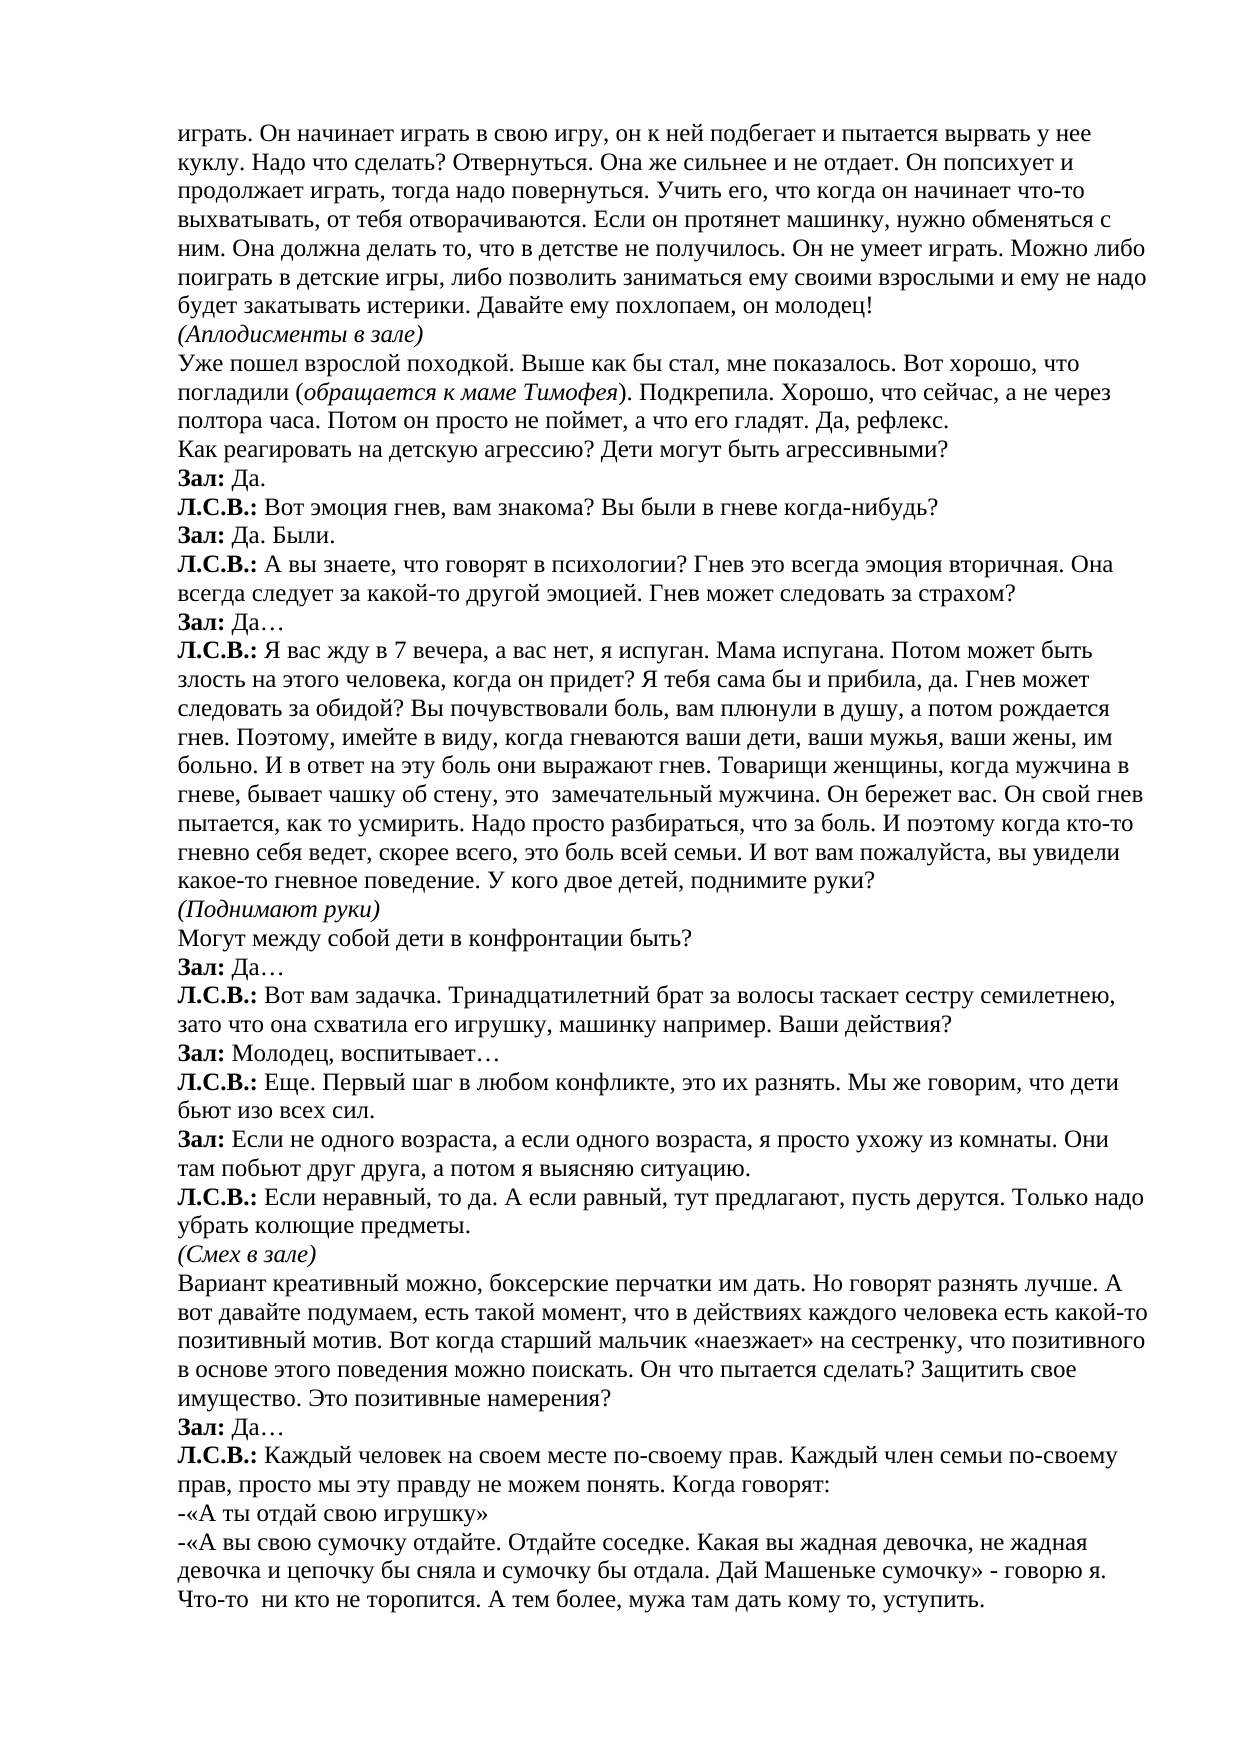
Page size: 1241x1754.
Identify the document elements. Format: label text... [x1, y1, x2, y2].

text Л.С.В.: Я вас жду в 7 вечера, а вас нет, я испуган. Мама испугана. Потом может быть злость на этого человека, когда он придет? Я тебя сама бы и прибила, да. Гнев может следовать за обидой? Вы почувствовали боль, вам плюнули в душу, а потом рождается гнев. Поэтому, имейте в виду, когда гневаются ваши дети, ваши мужья, ваши жены, им больно. И в ответ на эту боль они выражают гнев. Товарищи женщины, когда мужчина в гневе, бывает чашку об стену, это замечательный мужчина. Он бережет вас. Он свой гнев пытается, как то усмирить. Надо просто разбираться, что за боль. И поэтому когда кто-то гневно себя ведет, скорее всего, это боль всей семьи. И вот вам пожалуйста, вы увидели какое-то гневное поведение. У кого двое детей, поднимите руки? [177, 636, 1152, 894]
text Л.С.В.: Еще. Первый шаг в любом конфликте, это их разнять. Мы же говорим, что дети бьют изо всех сил. [177, 1067, 1152, 1124]
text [177, 118, 1152, 319]
text Вариант креативный можно, боксерские перчатки им дать. Но говорят разнять лучше. А вот давайте подумаем, есть такой момент, что в действиях каждого человека есть какой-то позитивный мотив. Вот когда старший мальчик «наезжает» на сестренку, что позитивного в основе этого поведения можно поискать. Он что пытается сделать? Защитить свое имущество. Это позитивные намерения? [177, 1268, 1152, 1412]
text (Аплодисменты в зале) [177, 319, 1152, 348]
text -«А ты отдай свою игрушку» [177, 1498, 1152, 1527]
text Зал: Да… [177, 952, 1152, 981]
text Зал: Если не одного возраста, а если одного возраста, я просто ухожу из комнаты. Они там побьют друг друга, а потом я выясняю ситуацию. [177, 1124, 1152, 1182]
text Что-то ни кто не торопится. А тем более, мужа там дать кому то, уступить. [177, 1584, 1152, 1613]
text Зал: Молодец, воспитывает… [177, 1038, 1152, 1067]
text Л.С.В.: Вот вам задачка. Тринадцатилетний брат за волосы таскает сестру семилетнею, зато что она схватила его игрушку, машинку например. Ваши действия? [177, 981, 1152, 1038]
text Как реагировать на детскую агрессию? Дети могут быть агрессивными? [177, 434, 1152, 463]
text Зал: Да… [177, 1412, 1152, 1441]
text Л.С.В.: Вот эмоция гнев, вам знакома? Вы были в гневе когда-нибудь? [177, 492, 1152, 521]
text Л.С.В.: А вы знаете, что говорят в психологии? Гнев это всегда эмоция вторичная. Она всегда следует за какой-то другой эмоцией. Гнев может следовать за страхом? [177, 549, 1152, 607]
text Л.С.В.: Каждый человек на своем месте по-своему прав. Каждый член семьи по-своему прав, просто мы эту правду не можем понять. Когда говорят: [177, 1441, 1152, 1498]
text Могут между собой дети в конфронтации быть? [177, 923, 1152, 952]
text -«А вы свою сумочку отдайте. Отдайте соседке. Какая вы жадная девочка, не жадная девочка и цепочку бы сняла и сумочку бы отдала. Дай Машеньке сумочку» - говорю я. [177, 1527, 1152, 1584]
text Л.С.В.: Если неравный, то да. А если равный, тут предлагают, пусть дерутся. Только надо убрать колющие предметы. [177, 1182, 1152, 1239]
text Зал: Да. [177, 463, 1152, 492]
text Зал: Да… [177, 607, 1152, 636]
text (Поднимают руки) [177, 894, 1152, 923]
text Зал: Да. Были. [177, 521, 1152, 549]
text (Смех в зале) [177, 1239, 1152, 1268]
text Уже пошел взрослой походкой. Выше как бы стал, мне показалось. Вот хорошо, что погладили (обращается к маме Тимофея). Подкрепила. Хорошо, что сейчас, а не через полтора часа. Потом он просто не поймет, а что его гладят. Да, рефлекс. [177, 348, 1152, 434]
